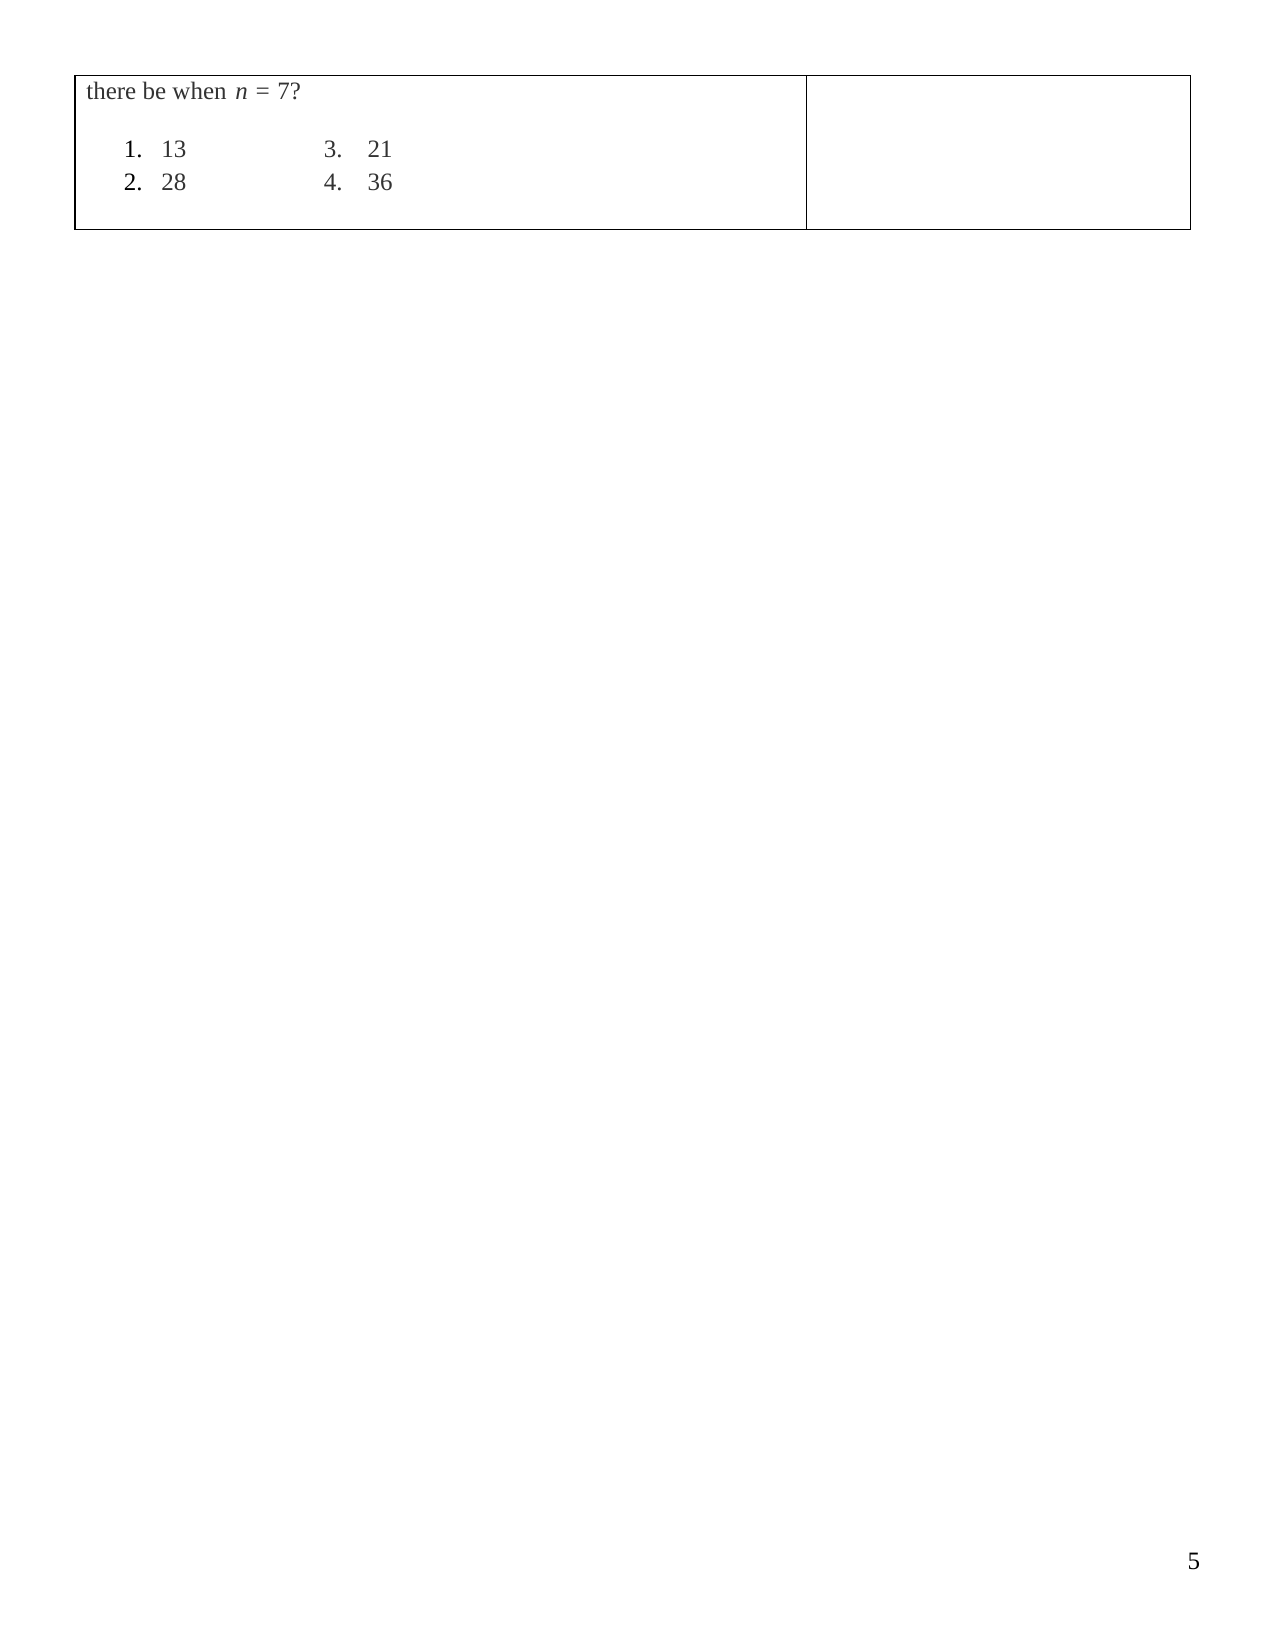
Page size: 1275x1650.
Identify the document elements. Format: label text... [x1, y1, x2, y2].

table_cell [807, 76, 1190, 229]
